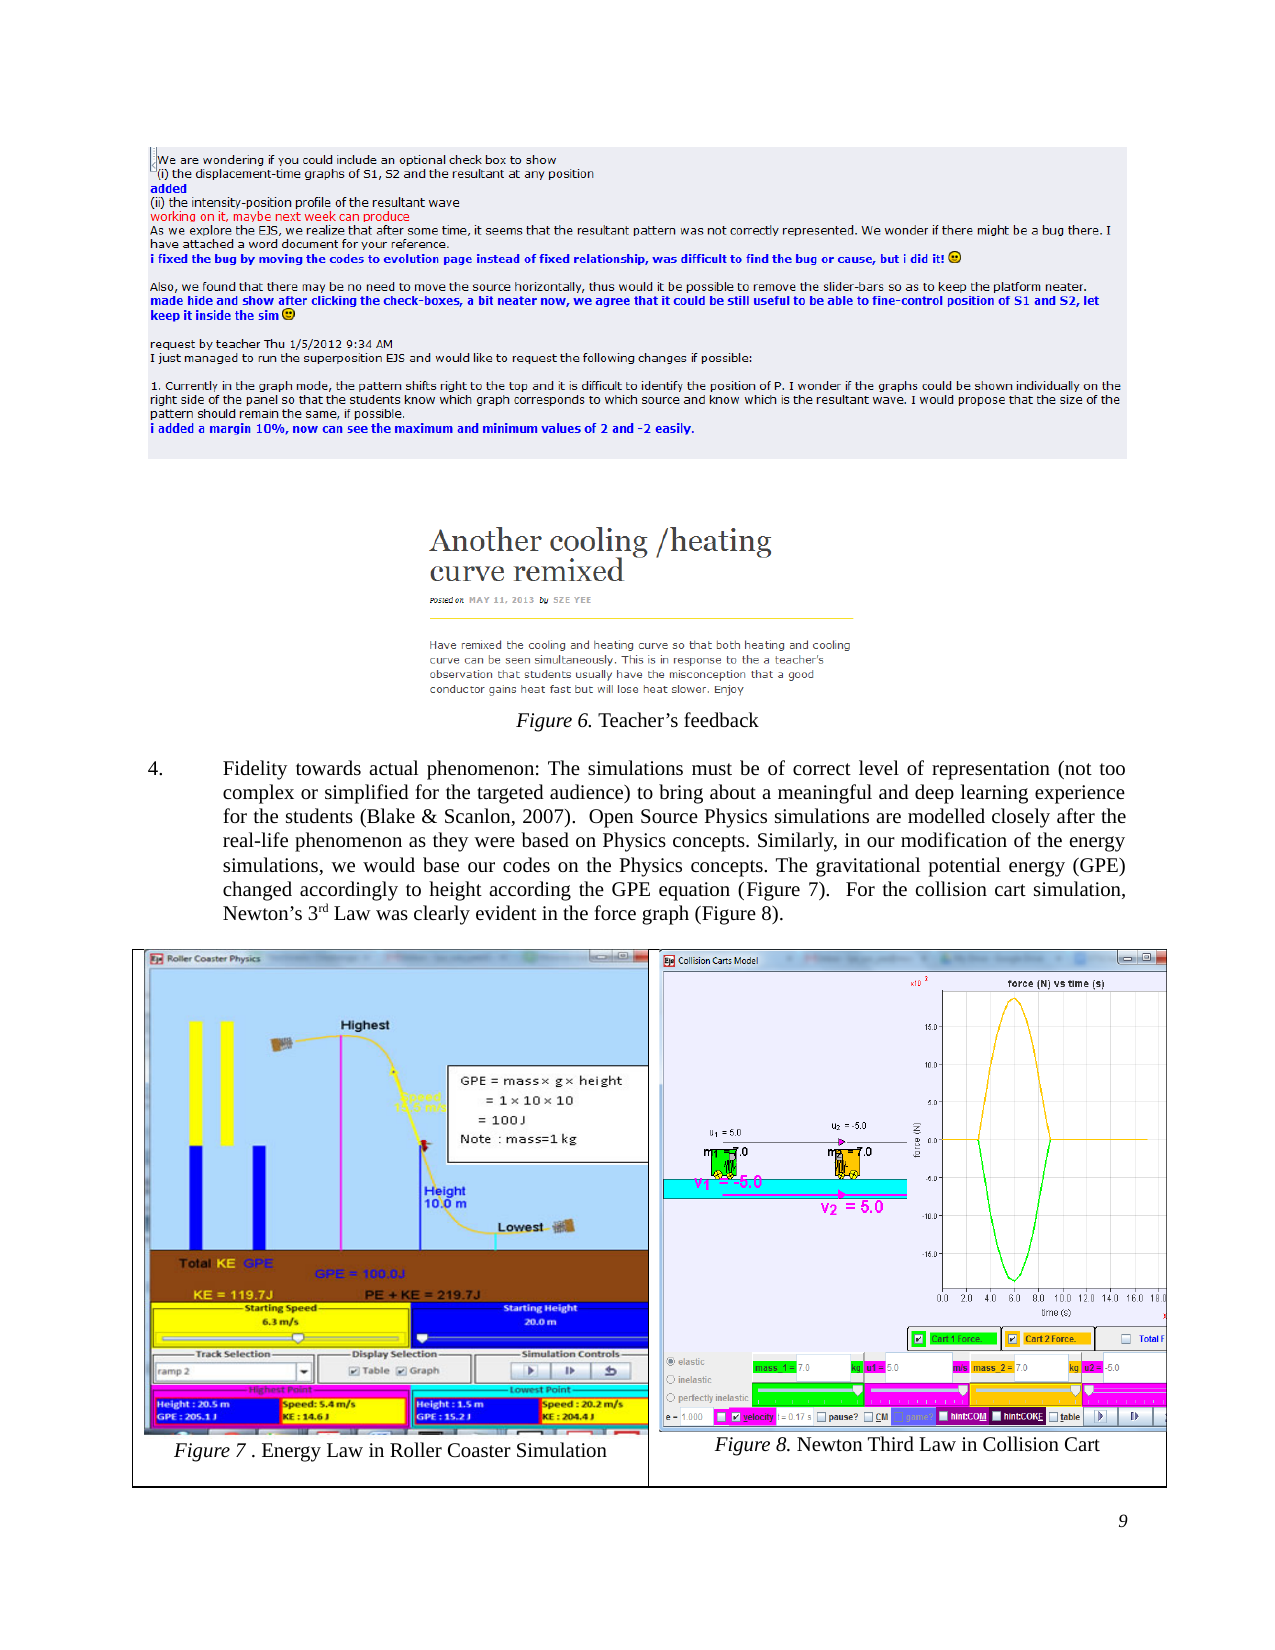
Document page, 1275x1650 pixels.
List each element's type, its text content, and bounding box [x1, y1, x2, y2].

text Figure 6. Teacher’s feedback [148, 708, 1127, 732]
table_header Figure 7 . Energy Law in Roller Coaster Simulation [133, 950, 648, 1486]
picture [421, 516, 854, 709]
picture [659, 949, 1167, 1432]
table_header Figure 8. Newton Third Law in Collision Cart [649, 950, 1166, 1486]
picture [148, 147, 1127, 459]
text 4. Fidelity towards actual phenomenon: The simulations must be of correct level of representation (not too complex or simplified for the targeted audience) to bring about a meaningful and deep learning experience for the students (Blake & Scanlon, 2007). Open Source Physics simulations are modelled closely after the real-life phenomenon as they were based on Physics concepts. Similarly, in our modification of the energy simulations, we would base our codes on the Physics concepts. The gravitational potential energy (GPE) changed accordingly to height according the GPE equation (Figure 7). For the collision cart simulation, Newton’s 3rd Law was clearly evident in the force graph (Figure 8). [148, 756, 1127, 925]
picture [144, 949, 648, 1439]
